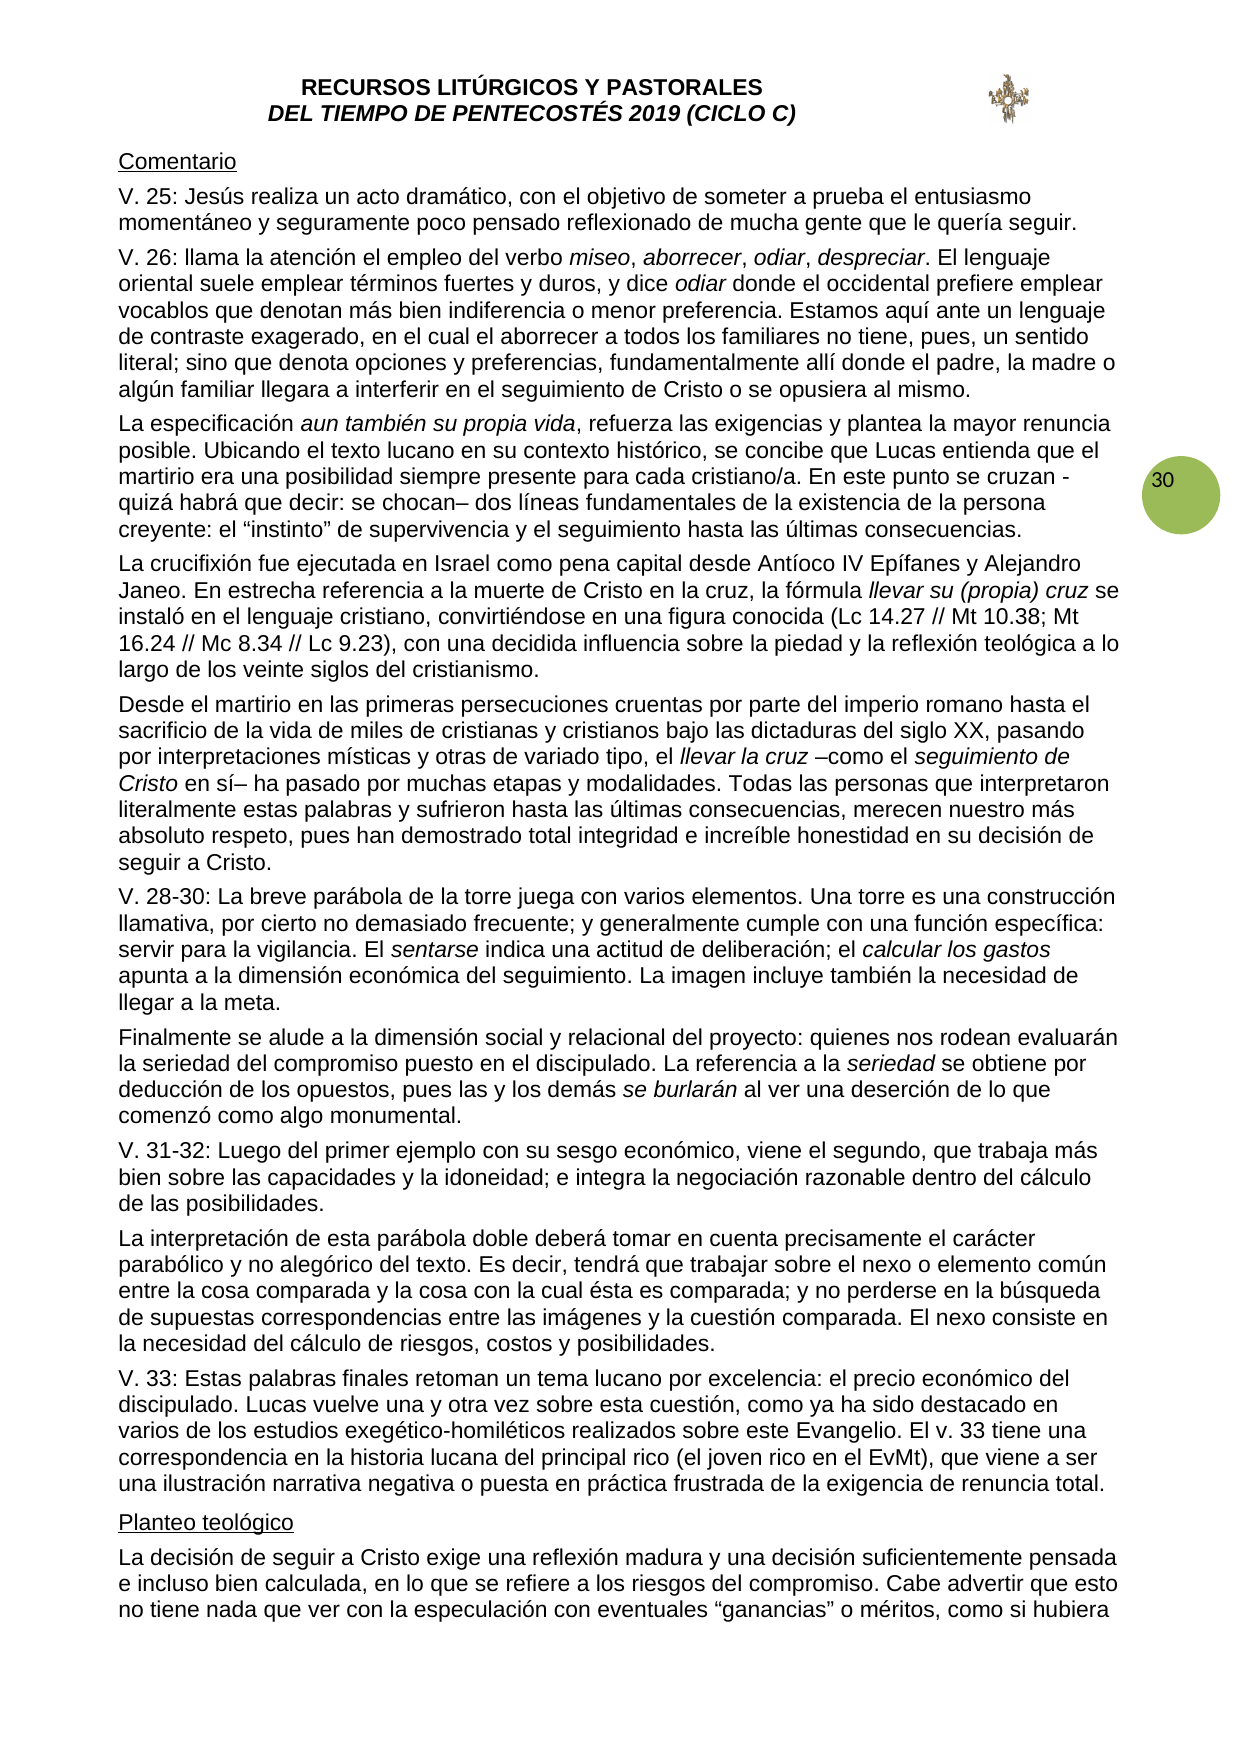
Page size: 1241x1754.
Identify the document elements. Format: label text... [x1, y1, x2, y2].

text V. 28-30: La breve parábola de la torre juega con varios elementos. Una torre es una construcción llamativa, por cierto no demasiado frecuente; y generalmente cumple con una función específica: servir para la vigilancia. El sentarse indica una actitud de deliberación; el calcular los gastos apunta a la dimensión económica del seguimiento. La imagen incluye también la necesidad de llegar a la meta. [118, 883, 1122, 1015]
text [118, 1544, 1122, 1623]
subtitle Planteo teológico [118, 1509, 1122, 1535]
text La interpretación de esta parábola doble deberá tomar en cuenta precisamente el carácter parabólico y no alegórico del texto. Es decir, tendrá que trabajar sobre el nexo o elemento común entre la cosa comparada y la cosa con la cual ésta es comparada; y no perderse en la búsqueda de supuestas correspondencias entre las imágenes y la cuestión comparada. El nexo consiste en la necesidad del cálculo de riesgos, costos y posibilidades. [118, 1224, 1122, 1356]
text Finalmente se alude a la dimensión social y relacional del proyecto: quienes nos rodean evaluarán la seriedad del compromiso puesto en el discipulado. La referencia a la seriedad se obtiene por deducción de los opuestos, pues las y los demás se burlarán al ver una deserción de lo que comenzó como algo monumental. [118, 1023, 1122, 1129]
text La especificación aun también su propia vida, refuerza las exigencias y plantea la mayor renuncia posible. Ubicando el texto lucano en su contexto histórico, se concibe que Lucas entienda que el martirio era una posibilidad siempre presente para cada cristiano/a. En este punto se cruzan -quizá habrá que decir: se chocan– dos líneas fundamentales de la existencia de la persona creyente: el “instinto” de supervivencia y el seguimiento hasta las últimas consecuencias. [118, 410, 1122, 542]
picture [988, 73, 1032, 125]
text V. 33: Estas palabras finales retoman un tema lucano por excelencia: el precio económico del discipulado. Lucas vuelve una y otra vez sobre esta cuestión, como ya ha sido destacado en varios de los estudios exegético-homiléticos realizados sobre este Evangelio. El v. 33 tiene una correspondencia en la historia lucana del principal rico (el joven rico en el EvMt), que viene a ser una ilustración narrativa negativa o puesta en práctica frustrada de la exigencia de renuncia total. [118, 1365, 1122, 1496]
text V. 25: Jesús realiza un acto dramático, con el objetivo de someter a prueba el entusiasmo momentáneo y seguramente poco pensado reflexionado de mucha gente que le quería seguir. [118, 183, 1122, 236]
subtitle Comentario [118, 148, 1122, 174]
text Desde el martirio en las primeras persecuciones cruentas por parte del imperio romano hasta el sacrificio de la vida de miles de cristianas y cristianos bajo las dictaduras del siglo XX, pasando por interpretaciones místicas y otras de variado tipo, el llevar la cruz –como el seguimiento de Cristo en sí– ha pasado por muchas etapas y modalidades. Todas las personas que interpretaron literalmente estas palabras y sufrieron hasta las últimas consecuencias, merecen nuestro más absoluto respeto, pues han demostrado total integridad e increíble honestidad en su decisión de seguir a Cristo. [118, 691, 1122, 875]
text V. 26: llama la atención el empleo del verbo miseo, aborrecer, odiar, despreciar. El lenguaje oriental suele emplear términos fuertes y duros, y dice odiar donde el occidental prefiere emplear vocablos que denotan más bien indiferencia o menor preferencia. Estamos aquí ante un lenguaje de contraste exagerado, en el cual el aborrecer a todos los familiares no tiene, pues, un sentido literal; sino que denota opciones y preferencias, fundamentalmente allí donde el padre, la madre o algún familiar llegara a interferir en el seguimiento de Cristo o se opusiera al mismo. [118, 244, 1122, 402]
text V. 31-32: Luego del primer ejemplo con su sesgo económico, viene el segundo, que trabaja más bien sobre las capacidades y la idoneidad; e integra la negociación razonable dentro del cálculo de las posibilidades. [118, 1137, 1122, 1216]
text La crucifixión fue ejecutada en Israel como pena capital desde Antíoco IV Epífanes y Alejandro Janeo. En estrecha referencia a la muerte de Cristo en la cruz, la fórmula llevar su (propia) cruz se instaló en el lenguaje cristiano, convirtiéndose en una figura conocida (Lc 14.27 // Mt 10.38; Mt 16.24 // Mc 8.34 // Lc 9.23), con una decidida influencia sobre la piedad y la reflexión teológica a lo largo de los veinte siglos del cristianismo. [118, 550, 1122, 682]
